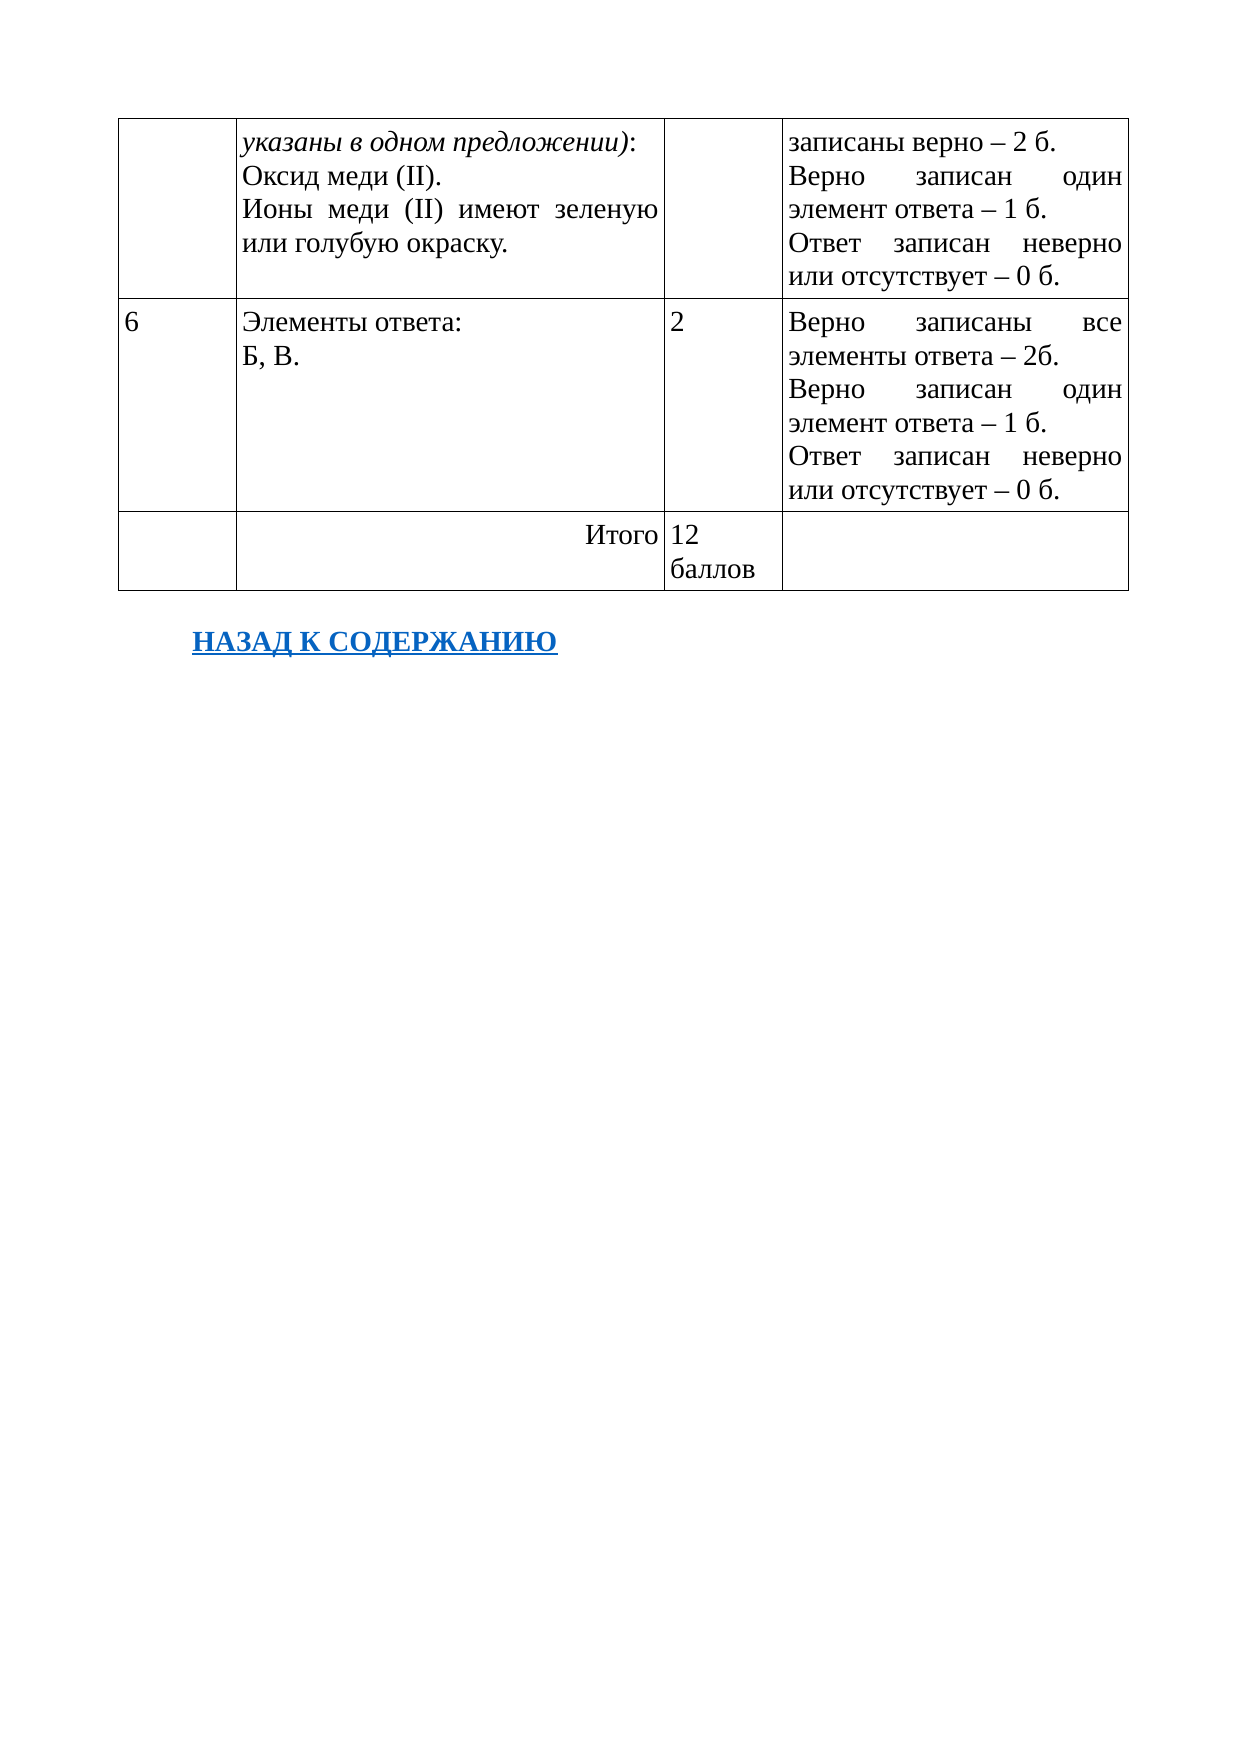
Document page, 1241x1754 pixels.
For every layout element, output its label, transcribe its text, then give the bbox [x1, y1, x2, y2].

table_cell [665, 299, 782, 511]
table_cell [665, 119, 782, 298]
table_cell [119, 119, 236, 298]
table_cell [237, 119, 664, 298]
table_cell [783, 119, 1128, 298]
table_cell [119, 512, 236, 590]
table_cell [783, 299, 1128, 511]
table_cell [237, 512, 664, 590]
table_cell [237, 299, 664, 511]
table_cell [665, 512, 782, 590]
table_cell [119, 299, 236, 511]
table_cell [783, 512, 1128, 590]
text НАЗАД К СОДЕРЖАНИЮ [118, 624, 1122, 658]
